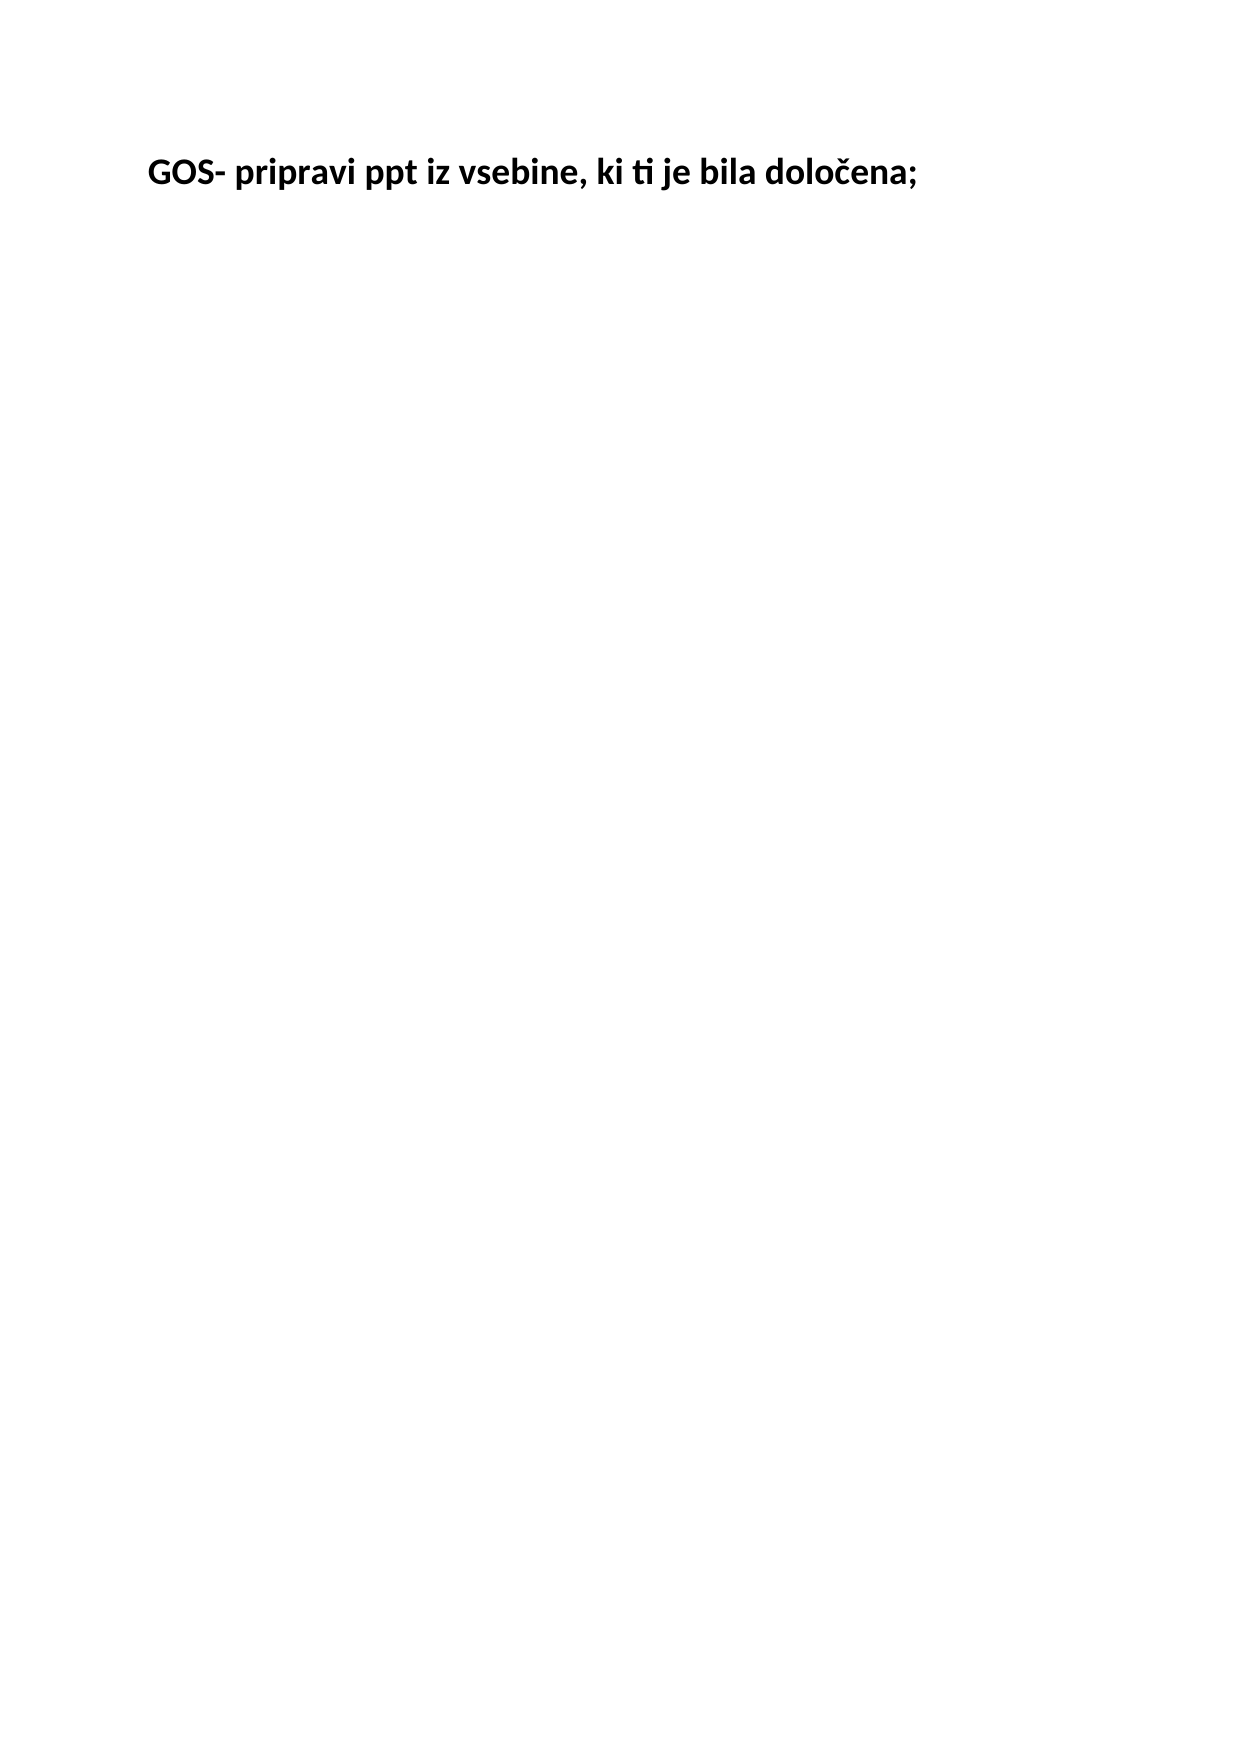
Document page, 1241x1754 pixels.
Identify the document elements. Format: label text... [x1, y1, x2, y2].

text GOS- pripravi ppt iz vsebine, ki ti je bila določena; [148, 148, 1093, 193]
